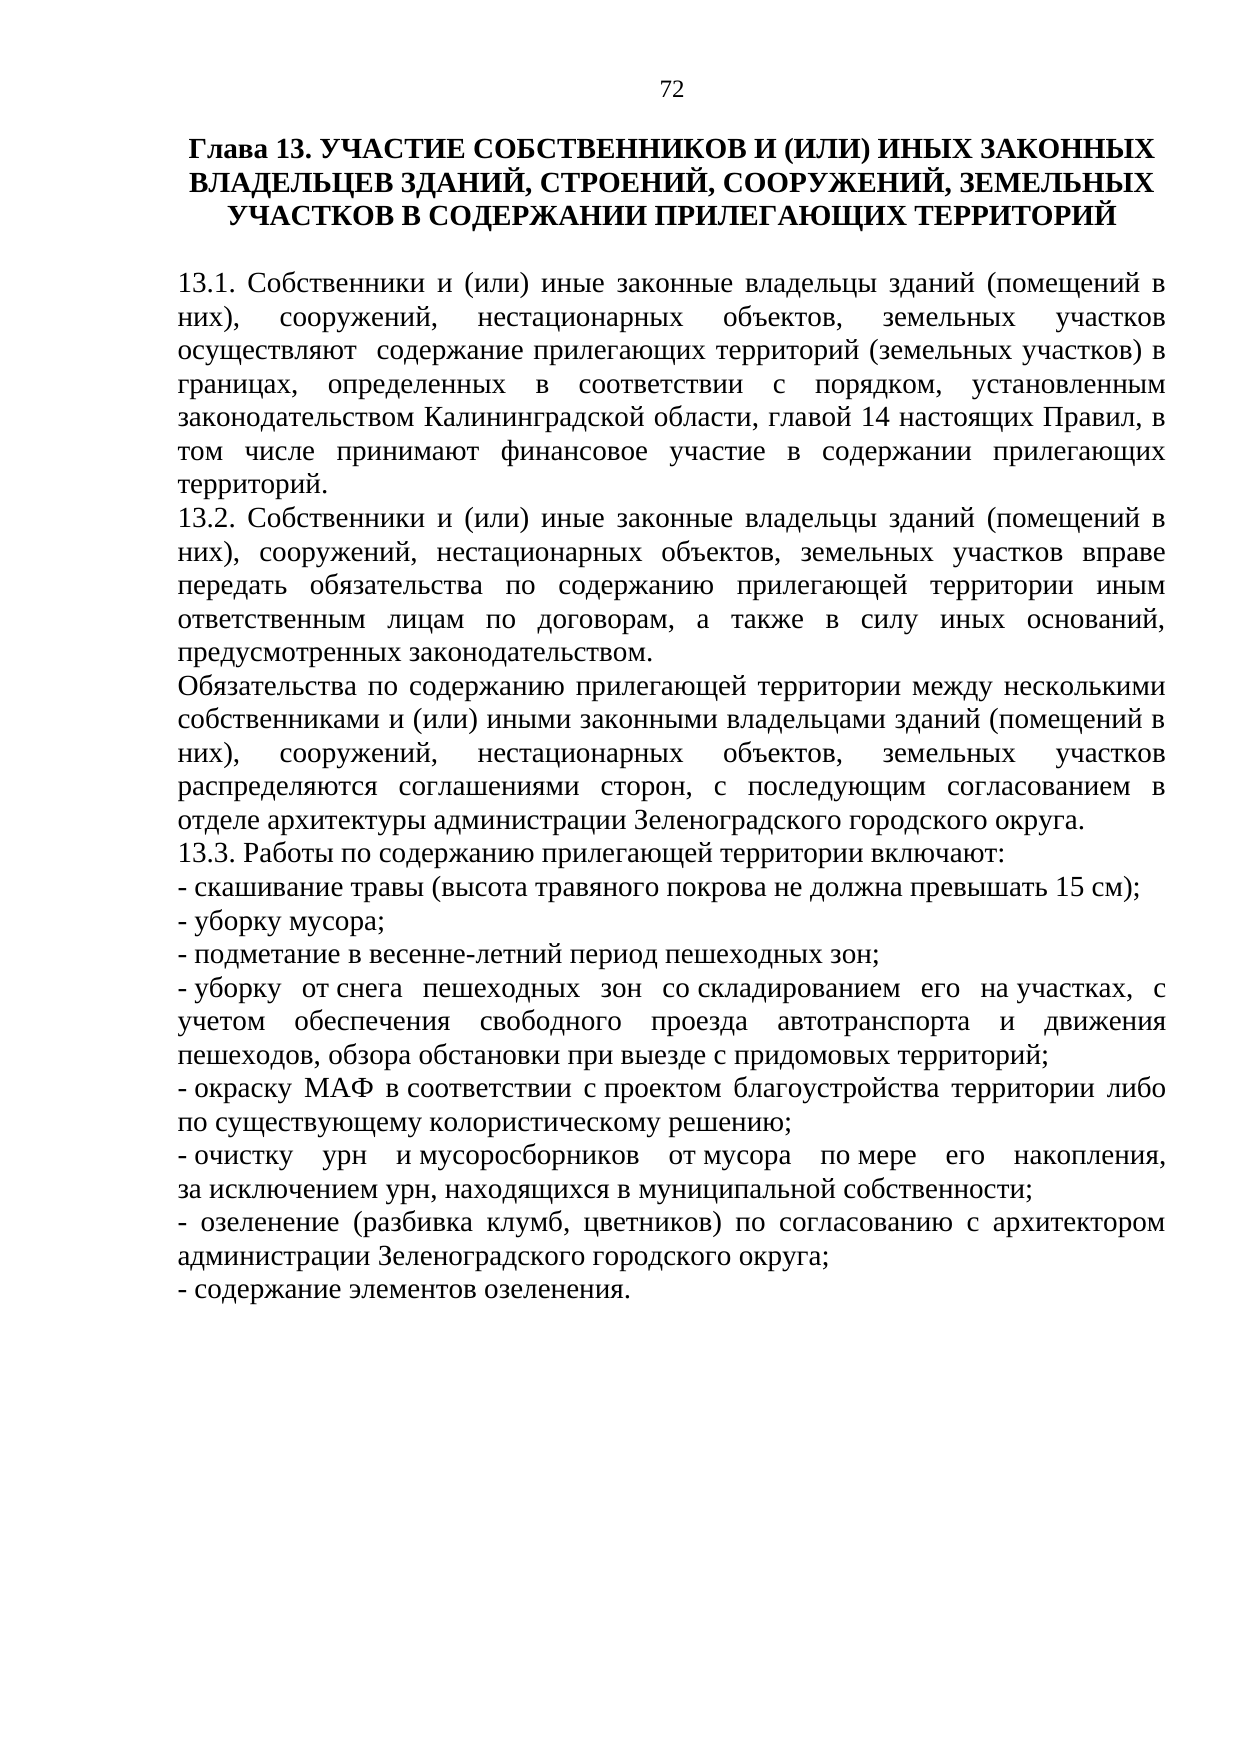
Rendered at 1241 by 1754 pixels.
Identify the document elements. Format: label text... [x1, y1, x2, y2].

text - скашивание травы (высота травяного покрова не должна превышать 15 см); [177, 869, 1167, 903]
text - озеленение (разбивка клумб, цветников) по согласованию с архитектором администрации Зеленоградского городского округа; [177, 1204, 1167, 1272]
text - окраску МАФ в соответствии с проектом благоустройства территории либо по существующему колористическому решению; [177, 1070, 1167, 1137]
text - уборку мусора; [177, 903, 1167, 936]
text - очистку урн и мусоросборников от мусора по мере его накопления, за исключением урн, находящихся в муниципальной собственности; [177, 1137, 1167, 1204]
text 13.3. Работы по содержанию прилегающей территории включают: [177, 836, 1167, 869]
text - содержание элементов озеленения. [177, 1272, 1167, 1305]
list 13.1. Собственники и (или) иные законные владельцы зданий (помещений в них), сооружений, нестационарных объектов, земельных участков осуществляют содержание прилегающих территорий (земельных участков) в границах, определенных в соответствии с порядком, установленным законодательством Калининградской области, главой 14 настоящих Правил, в том числе принимают финансовое участие в содержании прилегающих территорий. [177, 265, 1167, 500]
text - подметание в весенне-летний период пешеходных зон; [177, 936, 1167, 970]
text - уборку от снега пешеходных зон со складированием его на участках, с учетом обеспечения свободного проезда автотранспорта и движения пешеходов, обзора обстановки при выезде с придомовых территорий; [177, 970, 1167, 1070]
list 13.2. Собственники и (или) иные законные владельцы зданий (помещений в них), сооружений, нестационарных объектов, земельных участков вправе передать обязательства по содержанию прилегающей территории иным ответственным лицам по договорам, а также в силу иных оснований, предусмотренных законодательством. [177, 500, 1167, 668]
list Обязательства по содержанию прилегающей территории между несколькими собственниками и (или) иными законными владельцами зданий (помещений в них), сооружений, нестационарных объектов, земельных участков распределяются соглашениями сторон, с последующим согласованием в отделе архитектуры администрации Зеленоградского городского округа. [177, 668, 1167, 836]
text Глава 13. УЧАСТИЕ СОБСТВЕННИКОВ И (ИЛИ) ИНЫХ ЗАКОННЫХ ВЛАДЕЛЬЦЕВ ЗДАНИЙ, СТРОЕНИЙ, СООРУЖЕНИЙ, ЗЕМЕЛЬНЫХ УЧАСТКОВ В СОДЕРЖАНИИ ПРИЛЕГАЮЩИХ ТЕРРИТОРИЙ [177, 131, 1167, 232]
